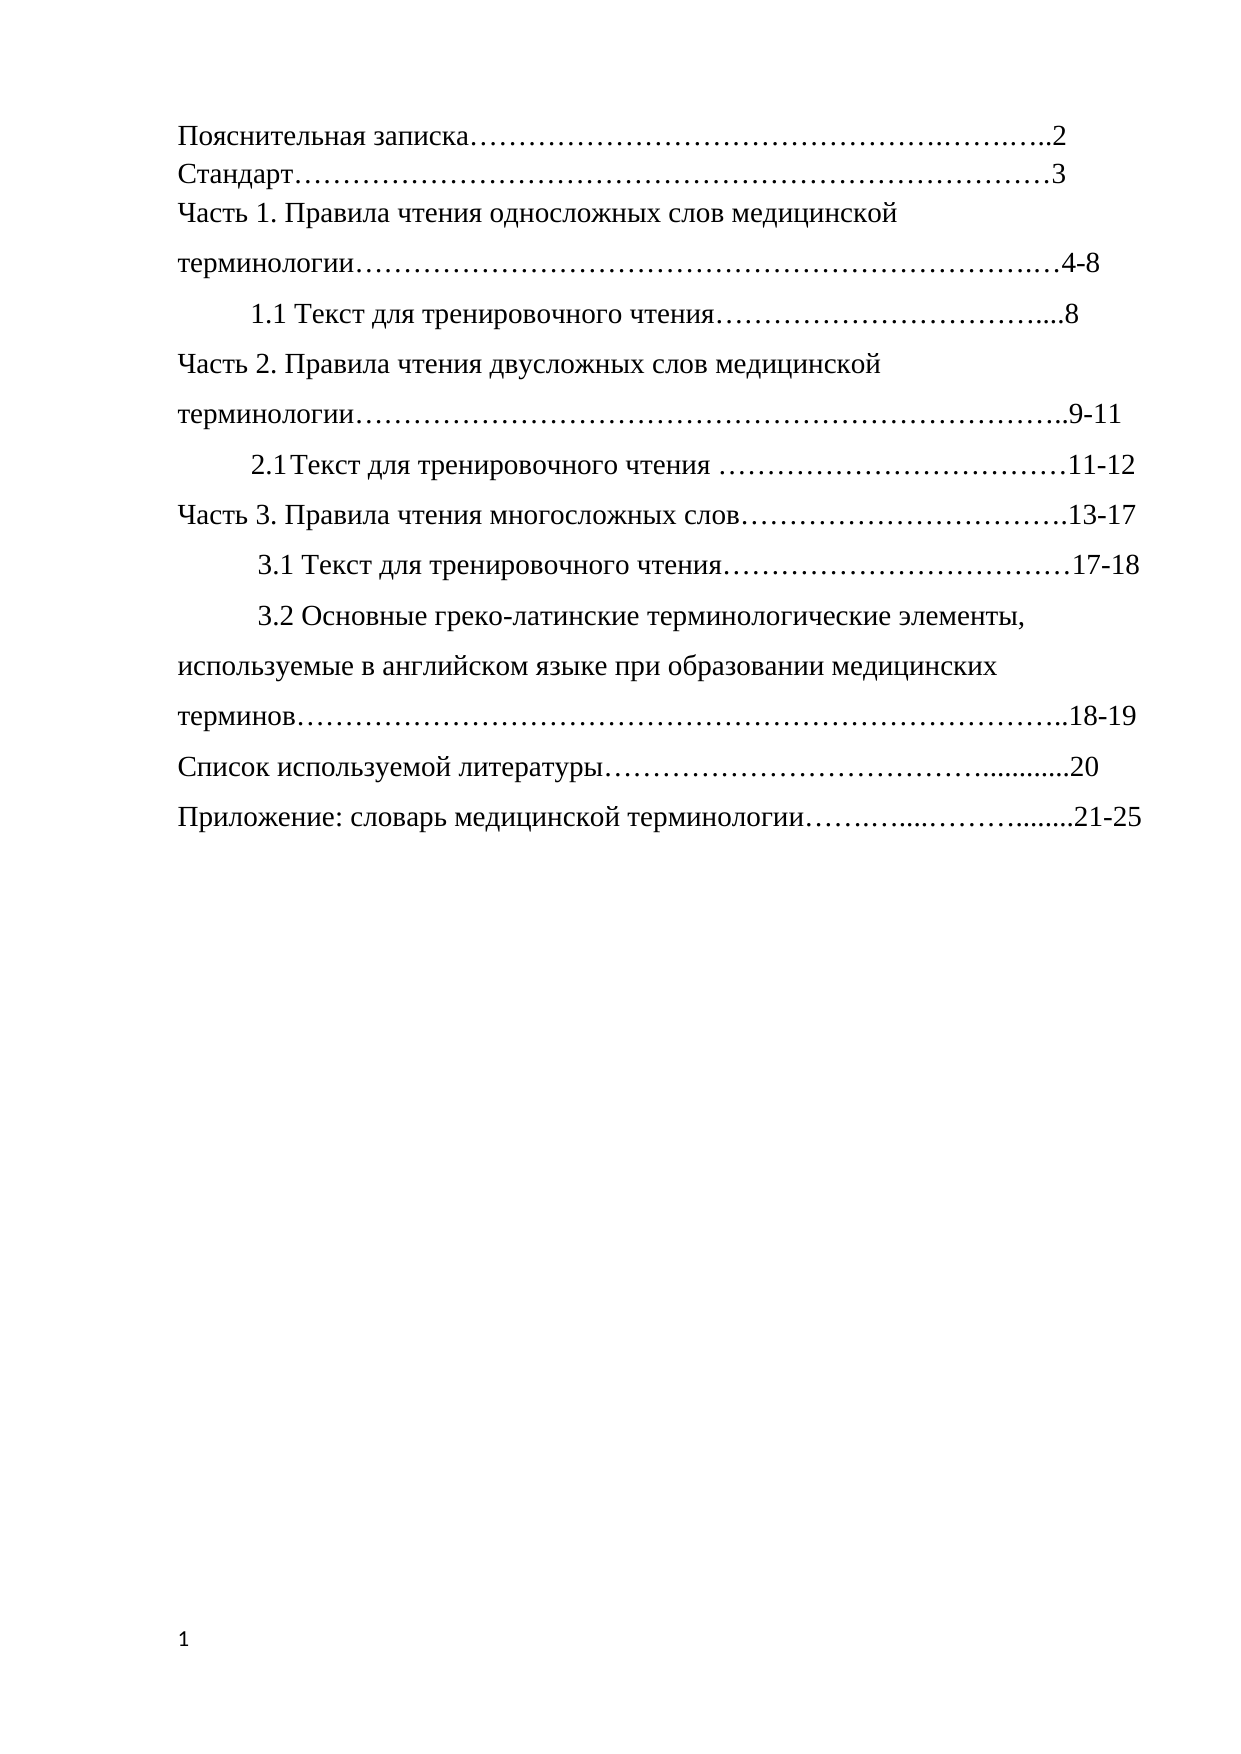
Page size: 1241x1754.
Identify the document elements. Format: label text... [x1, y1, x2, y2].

text 1.1 Текст для тренировочного чтения……………………………....8 [177, 296, 1152, 329]
text Пояснительная записка………………………………………….…….…..2 [177, 118, 1152, 152]
text Приложение: словарь медицинской терминологии…….…....………........21-25 [177, 799, 1152, 832]
text 3.2 Основные греко-латинские терминологические элементы, используемые в английском языке при образовании медицинских терминов……………………………………………………………………..18-19 [177, 598, 1152, 732]
text Часть 1. Правила чтения односложных слов медицинской терминологии…………………………………………………………….…4-8 [177, 195, 1152, 279]
text 3.1 Текст для тренировочного чтения………………………………17-18 [177, 547, 1152, 581]
list Текст для тренировочного чтения ………………………………11-12 [251, 447, 1152, 480]
text Список используемой литературы…………………………………............20 [177, 749, 1152, 782]
text Часть 2. Правила чтения двусложных слов медицинской терминологии………………………………………………………………..9-11 [177, 346, 1152, 430]
text Стандарт……………………………………………………………………3 [177, 157, 1152, 190]
text Часть 3. Правила чтения многосложных слов…………………………….13-17 [177, 497, 1152, 531]
